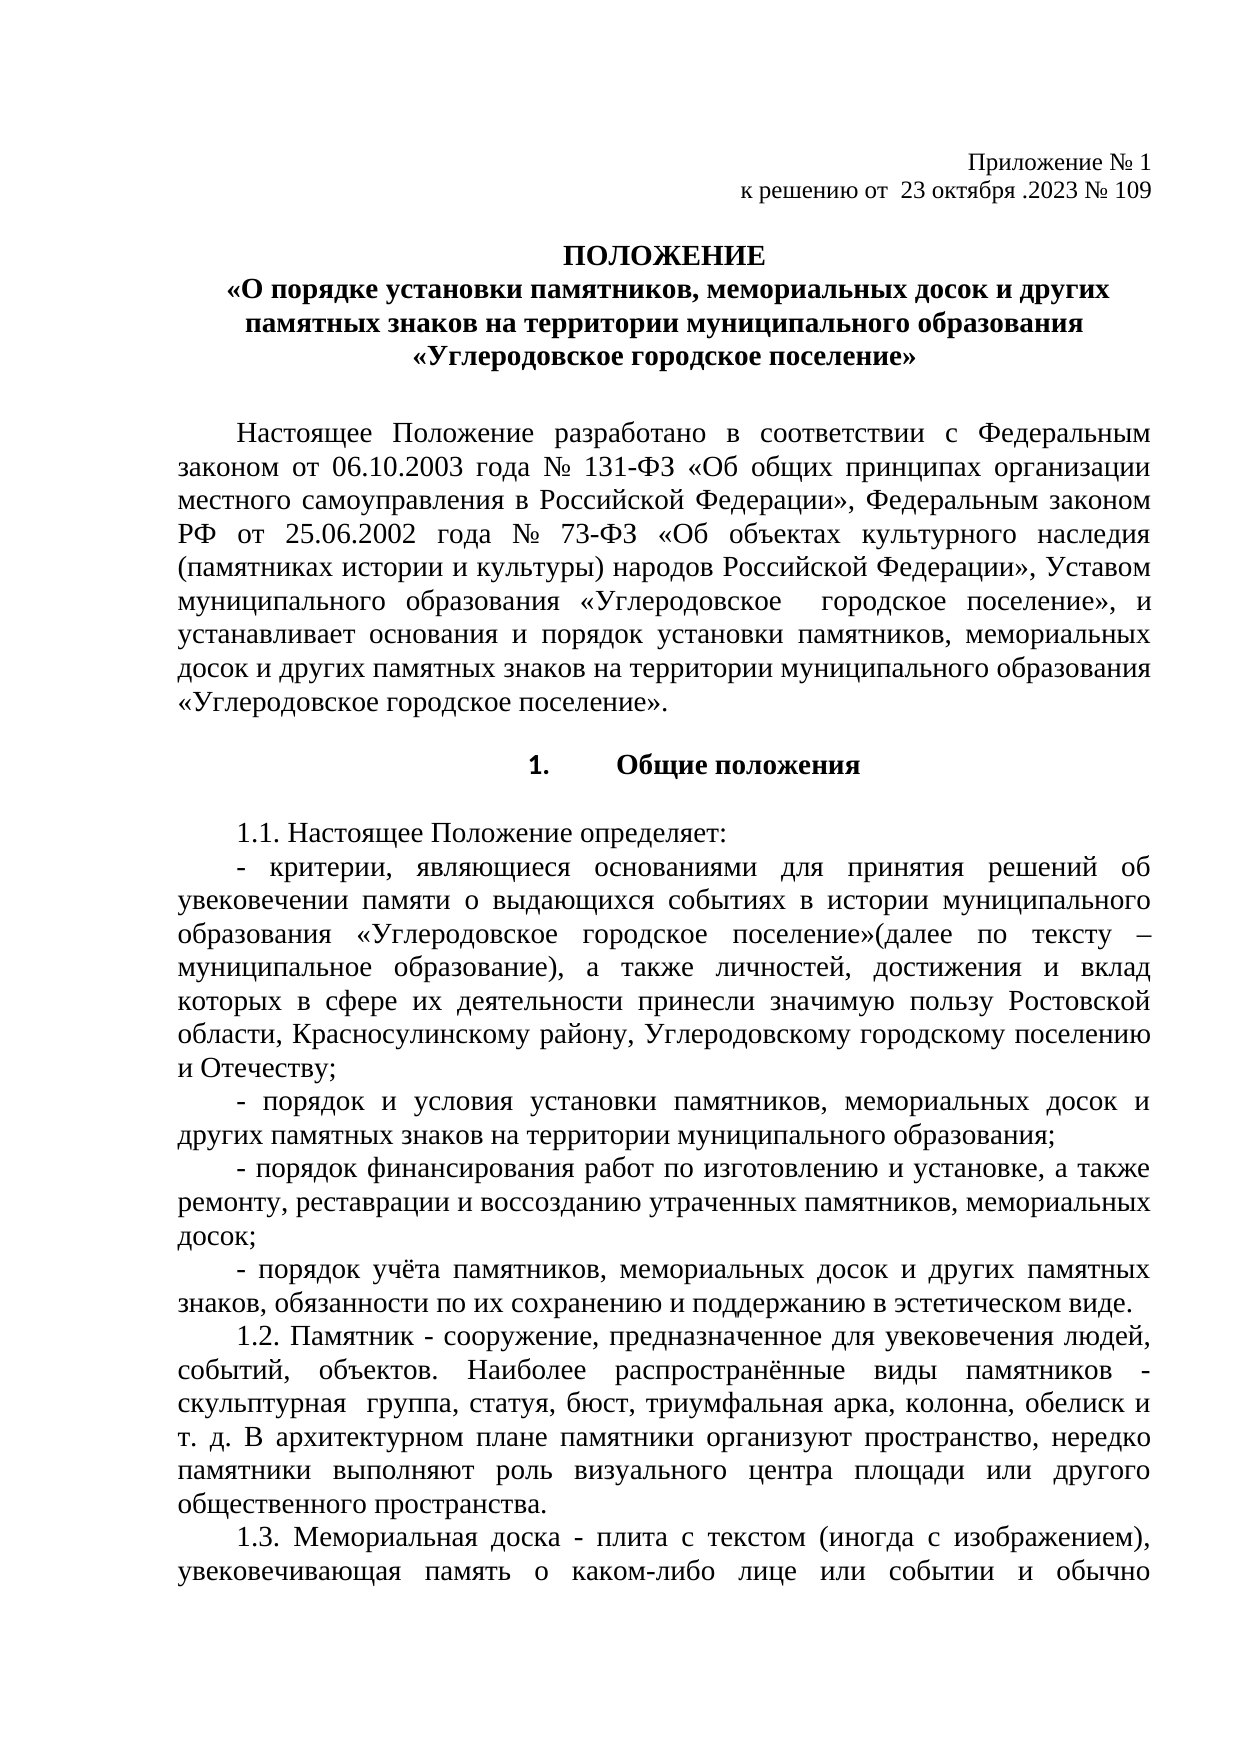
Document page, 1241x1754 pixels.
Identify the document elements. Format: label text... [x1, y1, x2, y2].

text 1.1. Настоящее Положение определяет: [177, 815, 1152, 849]
text Настоящее Положение разработано в соответствии с Федеральным законом от 06.10.2003 года № 131-ФЗ «Об общих принципах организации местного самоуправления в Российской Федерации», Федеральным законом РФ от 25.06.2002 года № 73-ФЗ «Об объектах культурного наследия (памятниках истории и культуры) народов Российской Федерации», Уставом муниципального образования «Углеродовское городское поселение», и устанавливает основания и порядок установки памятников, мемориальных досок и других памятных знаков на территории муниципального образования «Углеродовское городское поселение». [177, 415, 1152, 717]
list Общие положения [177, 746, 1152, 782]
text к решению от 23 октября .2023 № 109 [177, 176, 1152, 204]
text - критерии, являющиеся основаниями для принятия решений об увековечении памяти о выдающихся событиях в истории муниципального образования «Углеродовское городское поселение»(далее по тексту – муниципальное образование), а также личностей, достижения и вклад которых в сфере их деятельности принесли значимую пользу Ростовской области, Красносулинскому району, Углеродовскому городскому поселению и Отечеству; [177, 849, 1152, 1083]
text 1.2. Памятник - сооружение, предназначенное для увековечения людей, событий, объектов. Наиболее распространённые виды памятников - скульптурная группа, статуя, бюст, триумфальная арка, колонна, обелиск и т. д. В архитектурном плане памятники организуют пространство, нередко памятники выполняют роль визуального центра площади или другого общественного пространства. [177, 1318, 1152, 1519]
text ПОЛОЖЕНИЕ [177, 238, 1152, 271]
text «О порядке установки памятников, мемориальных досок и других памятных знаков на территории муниципального образования «Углеродовское городское поселение» [177, 271, 1152, 372]
text - порядок и условия установки памятников, мемориальных досок и других памятных знаков на территории муниципального образования; [177, 1083, 1152, 1151]
text Приложение № 1 [177, 147, 1152, 176]
text - порядок финансирования работ по изготовлению и установке, а также ремонту, реставрации и воссозданию утраченных памятников, мемориальных досок; [177, 1151, 1152, 1251]
text - порядок учёта памятников, мемориальных досок и других памятных знаков, обязанности по их сохранению и поддержанию в эстетическом виде. [177, 1251, 1152, 1318]
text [177, 1519, 1152, 1587]
